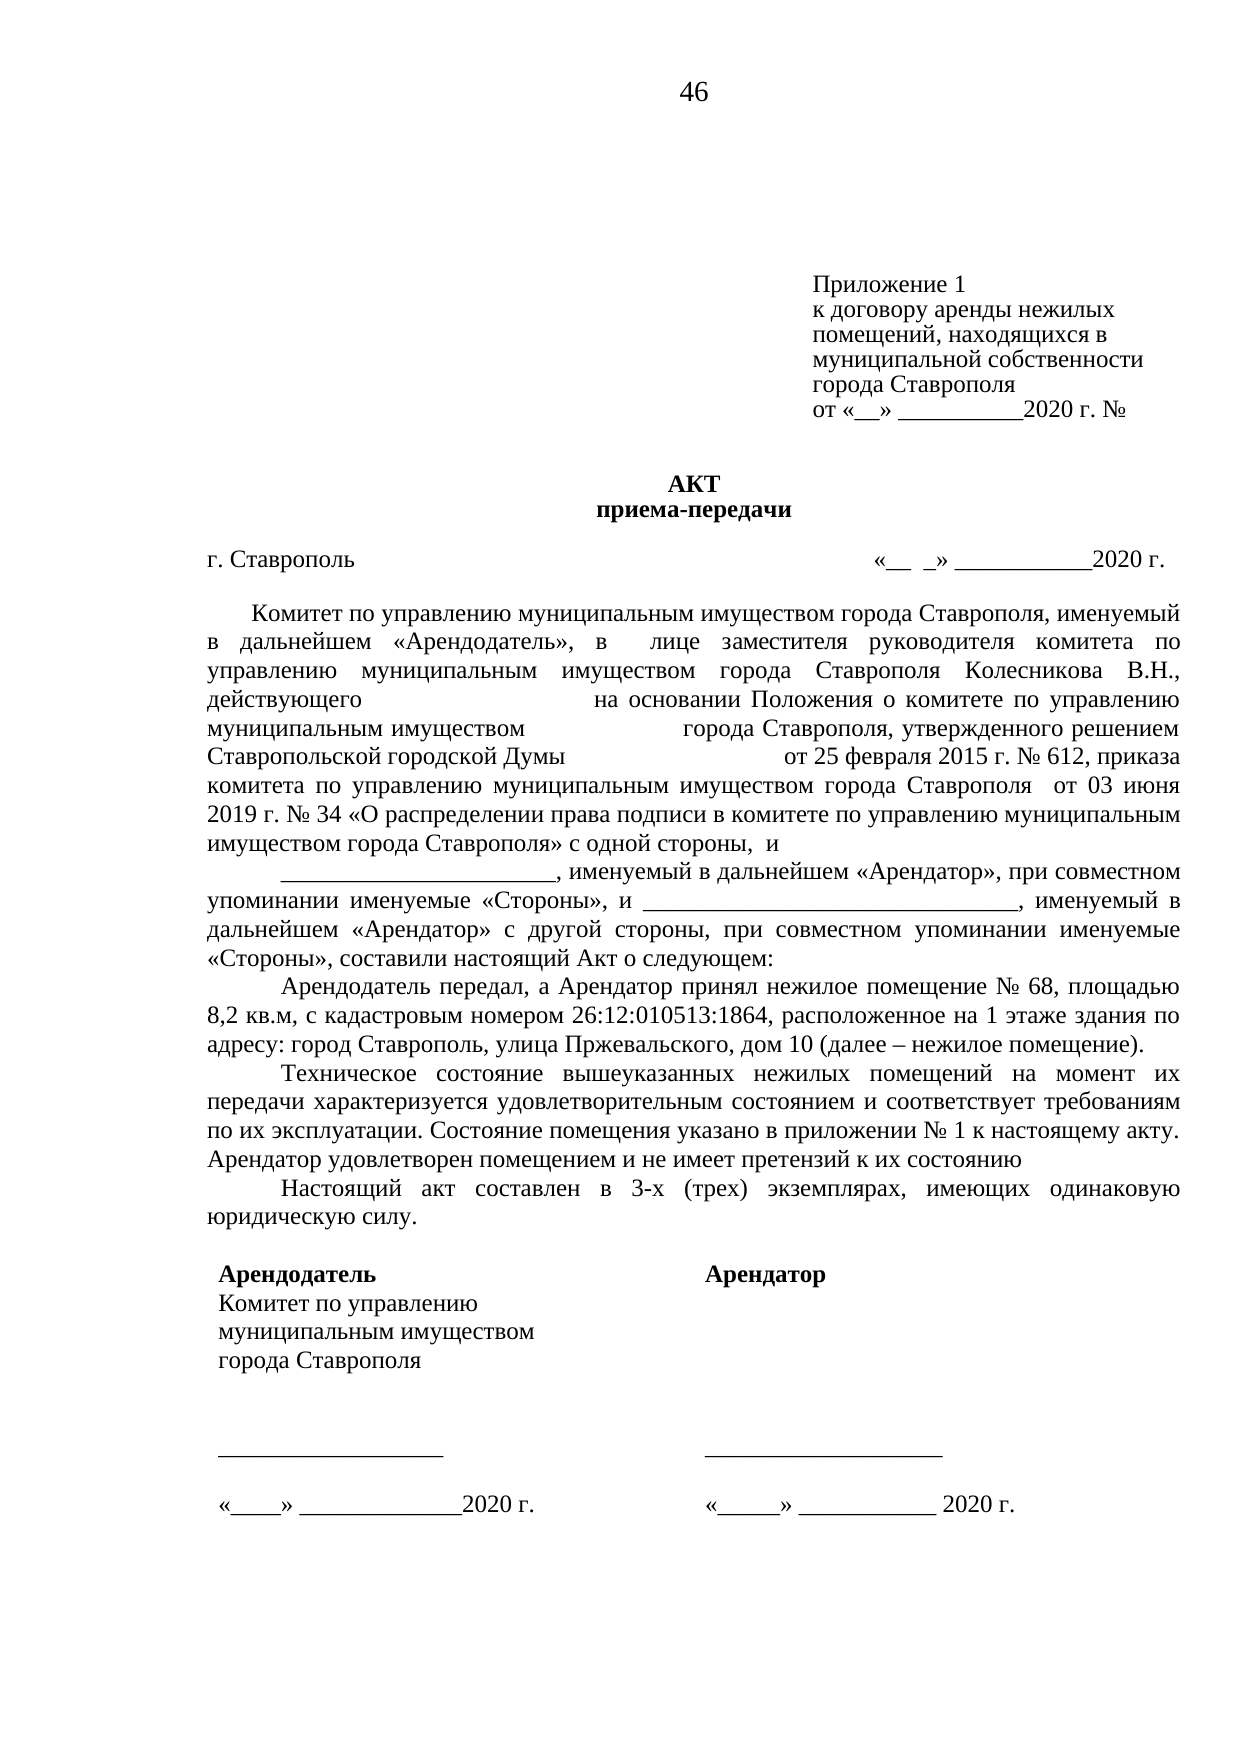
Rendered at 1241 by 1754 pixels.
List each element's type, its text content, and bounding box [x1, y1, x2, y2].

text приема-передачи [207, 498, 1181, 523]
text г. Ставрополь «__ _» ___________2020 г. [207, 548, 1181, 573]
text от «__» __________2020 г. № [812, 398, 1181, 423]
text Техническое состояние вышеуказанных нежилых помещений на момент их передачи характеризуется удовлетворительным состоянием и соответствует требованиям по их эксплуатации. Состояние помещения указано в приложении № 1 к настоящему акту. Арендатор удовлетворен помещением и не имеет претензий к их состоянию [207, 1058, 1181, 1173]
text города Ставрополя [812, 373, 1181, 398]
text ______________________, именуемый в дальнейшем «Арендатор», при совместном упоминании именуемые «Стороны», и ______________________________, именуемый в дальнейшем «Арендатор» с другой стороны, при совместном упоминании именуемые «Стороны», составили настоящий Акт о следующем: [207, 856, 1181, 971]
table_header Арендодатель Комитет по управлению муниципальным имуществом города Ставрополя __________________ «____» _____________2020 г. [207, 1259, 694, 1518]
text Приложение 1 [812, 273, 1181, 298]
text Комитет по управлению муниципальным имуществом города Ставрополя, именуемый в дальнейшем «Арендодатель», в лице заместителя руководителя комитета по управлению муниципальным имуществом города Ставрополя Колесникова В.Н., действующего на основании Положения о комитете по управлению муниципальным имуществом города Ставрополя, утвержденного решением Ставропольской городской Думы от 25 февраля . № 612, приказа комитета по управлению муниципальным имуществом города Ставрополя от 03 июня 2019 г. № 34 «О распределении права подписи в комитете по управлению муниципальным имуществом города Ставрополя» с одной стороны, и [207, 598, 1181, 856]
table_header Арендатор ___________________ «_____» ___________ 2020 г. [694, 1259, 1181, 1518]
text Настоящий акт составлен в 3-х (трех) экземплярах, имеющих одинаковую юридическую силу. [207, 1173, 1181, 1230]
text АКТ [207, 473, 1181, 498]
text Арендодатель передал, а Арендатор принял нежилое помещение № 68, площадью 8,2 кв.м, с кадастровым номером 26:12:010513:1864, расположенное на 1 этаже здания по адресу: город Ставрополь, улица Пржевальского, дом 10 (далее – нежилое помещение). [207, 971, 1181, 1058]
text к договору аренды нежилых помещений, находящихся в муниципальной собственности [812, 298, 1181, 373]
